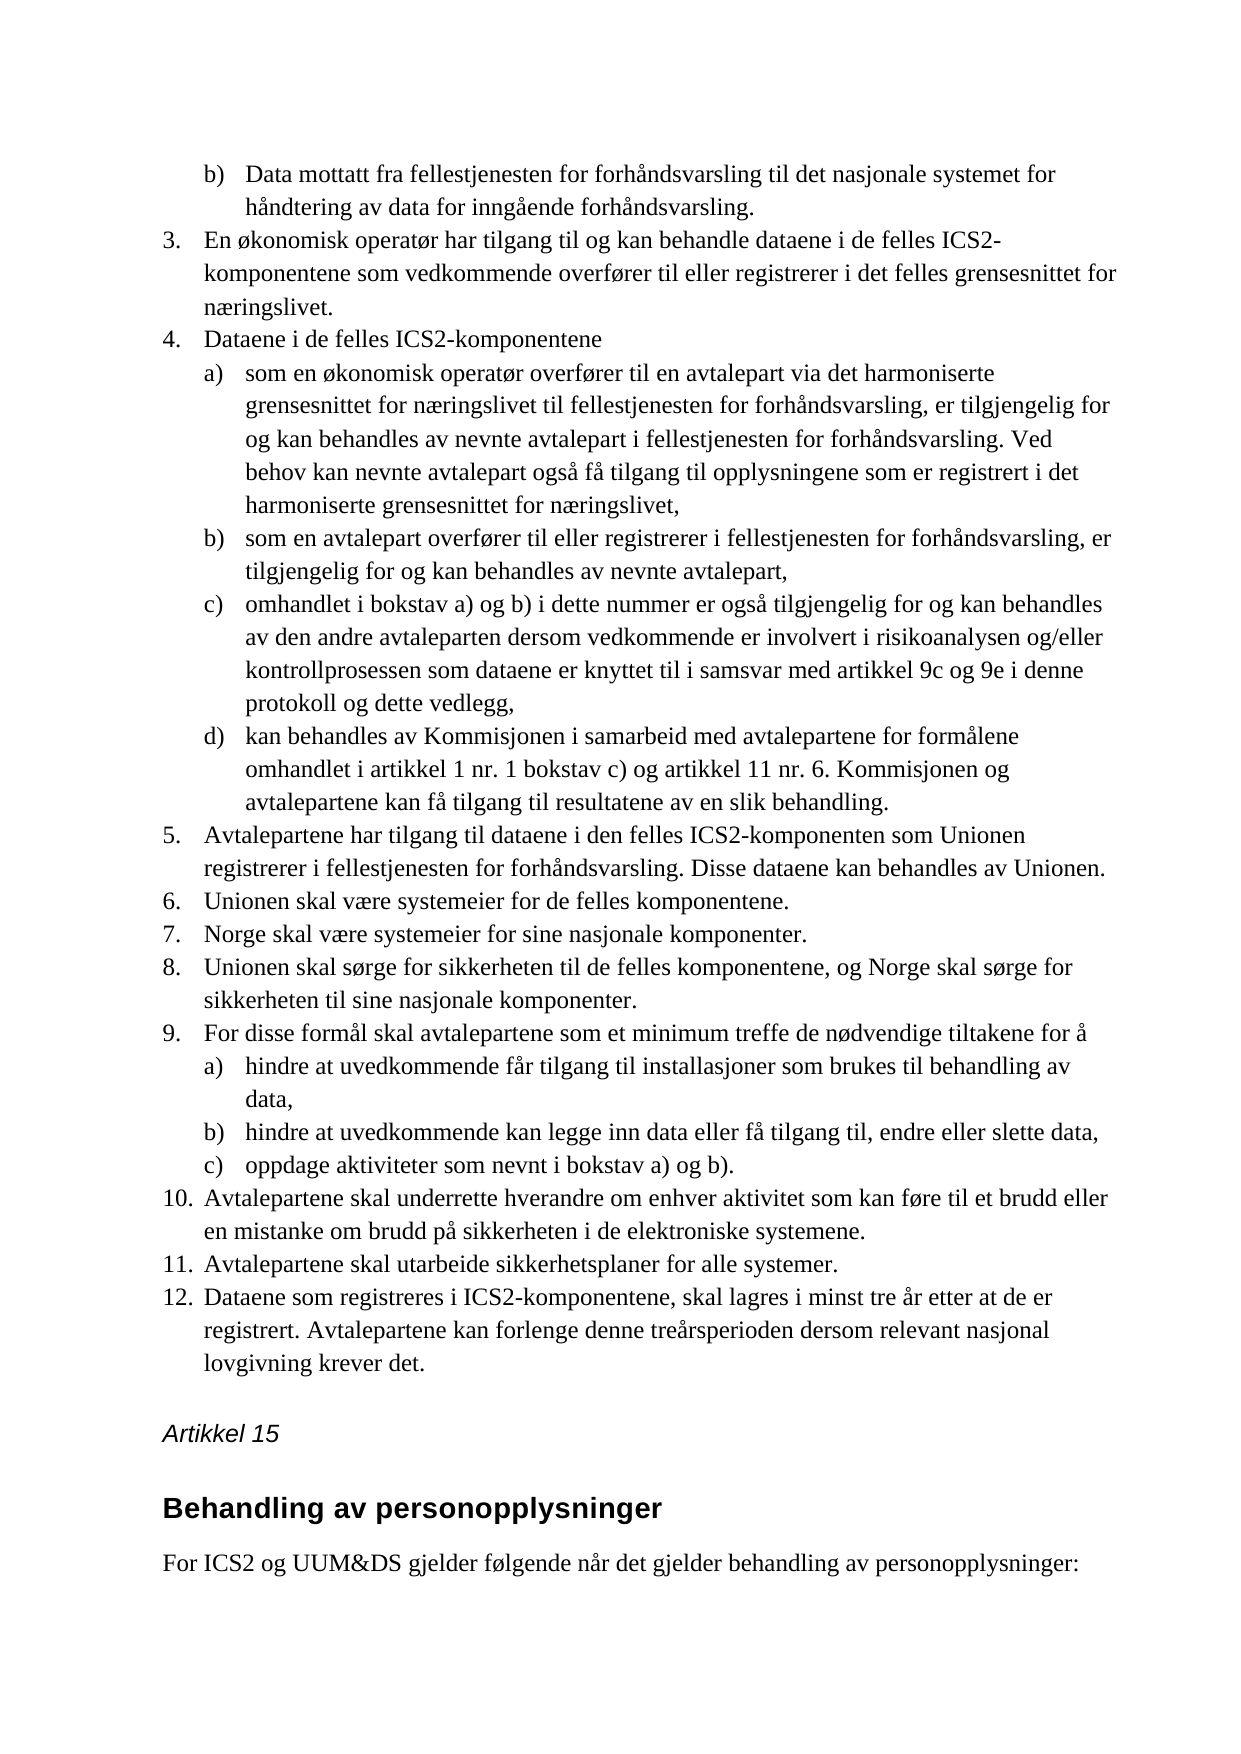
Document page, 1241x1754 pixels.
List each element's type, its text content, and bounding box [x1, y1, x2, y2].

list 6. Unionen skal være systemeier for de felles komponentene. [162, 886, 1119, 915]
list For ICS2 og UUM&DS gjelder følgende når det gjelder behandling av personopplysninger: [162, 1548, 1119, 1577]
list b) som en avtalepart overfører til eller registrerer i fellestjenesten for forhåndsvarsling, er tilgjengelig for og kan behandles av nevnte avtalepart, [204, 523, 1119, 584]
list c) omhandlet i bokstav a) og b) i dette nummer er også tilgjengelig for og kan behandles av den andre avtaleparten dersom vedkommende er involvert i risikoanalysen og/eller kontrollprosessen som dataene er knyttet til i samsvar med artikkel 9c og 9e i denne protokoll og dette vedlegg, [204, 589, 1119, 717]
list b) hindre at uvedkommende kan legge inn data eller få tilgang til, endre eller slette data, [204, 1117, 1119, 1146]
list 3. En økonomisk operatør har tilgang til og kan behandle dataene i de felles ICS2-komponentene som vedkommende overfører til eller registrerer i det felles grensesnittet for næringslivet. [162, 226, 1119, 320]
list 5. Avtalepartene har tilgang til dataene i den felles ICS2-komponenten som Unionen registrerer i fellestjenesten for forhåndsvarsling. Disse dataene kan behandles av Unionen. [162, 820, 1119, 882]
list a) som en økonomisk operatør overfører til en avtalepart via det harmoniserte grensesnittet for næringslivet til fellestjenesten for forhåndsvarsling, er tilgjengelig for og kan behandles av nevnte avtalepart i fellestjenesten for forhåndsvarsling. Ved behov kan nevnte avtalepart også få tilgang til opplysningene som er registrert i det harmoniserte grensesnittet for næringslivet, [204, 358, 1119, 518]
list d) kan behandles av Kommisjonen i samarbeid med avtalepartene for formålene omhandlet i artikkel 1 nr. 1 bokstav c) og artikkel 11 nr. 6. Kommisjonen og avtalepartene kan få tilgang til resultatene av en slik behandling. [204, 721, 1119, 816]
list 8. Unionen skal sørge for sikkerheten til de felles komponentene, og Norge skal sørge for sikkerheten til sine nasjonale komponenter. [162, 952, 1119, 1014]
list 7. Norge skal være systemeier for sine nasjonale komponenter. [162, 919, 1119, 948]
list a) hindre at uvedkommende får tilgang til installasjoner som brukes til behandling av data, [204, 1051, 1119, 1113]
text Artikkel 15 [162, 1419, 1119, 1447]
list 10. Avtalepartene skal underrette hverandre om enhver aktivitet som kan føre til et brudd eller en mistanke om brudd på sikkerheten i de elektroniske systemene. [162, 1183, 1119, 1245]
list 4. Dataene i de felles ICS2-komponentene [162, 324, 1119, 353]
list 11. Avtalepartene skal utarbeide sikkerhetsplaner for alle systemer. [162, 1249, 1119, 1278]
list 9. For disse formål skal avtalepartene som et minimum treffe de nødvendige tiltakene for å [162, 1018, 1119, 1047]
list c) oppdage aktiviteter som nevnt i bokstav a) og b). [204, 1150, 1119, 1179]
subtitle Behandling av personopplysninger [162, 1491, 1119, 1525]
list b) Data mottatt fra fellestjenesten for forhåndsvarsling til det nasjonale systemet for håndtering av data for inngående forhåndsvarsling. [204, 159, 1119, 221]
list 12. Dataene som registreres i ICS2-komponentene, skal lagres i minst tre år etter at de er registrert. Avtalepartene kan forlenge denne treårsperioden dersom relevant nasjonal lovgivning krever det. [162, 1282, 1119, 1377]
